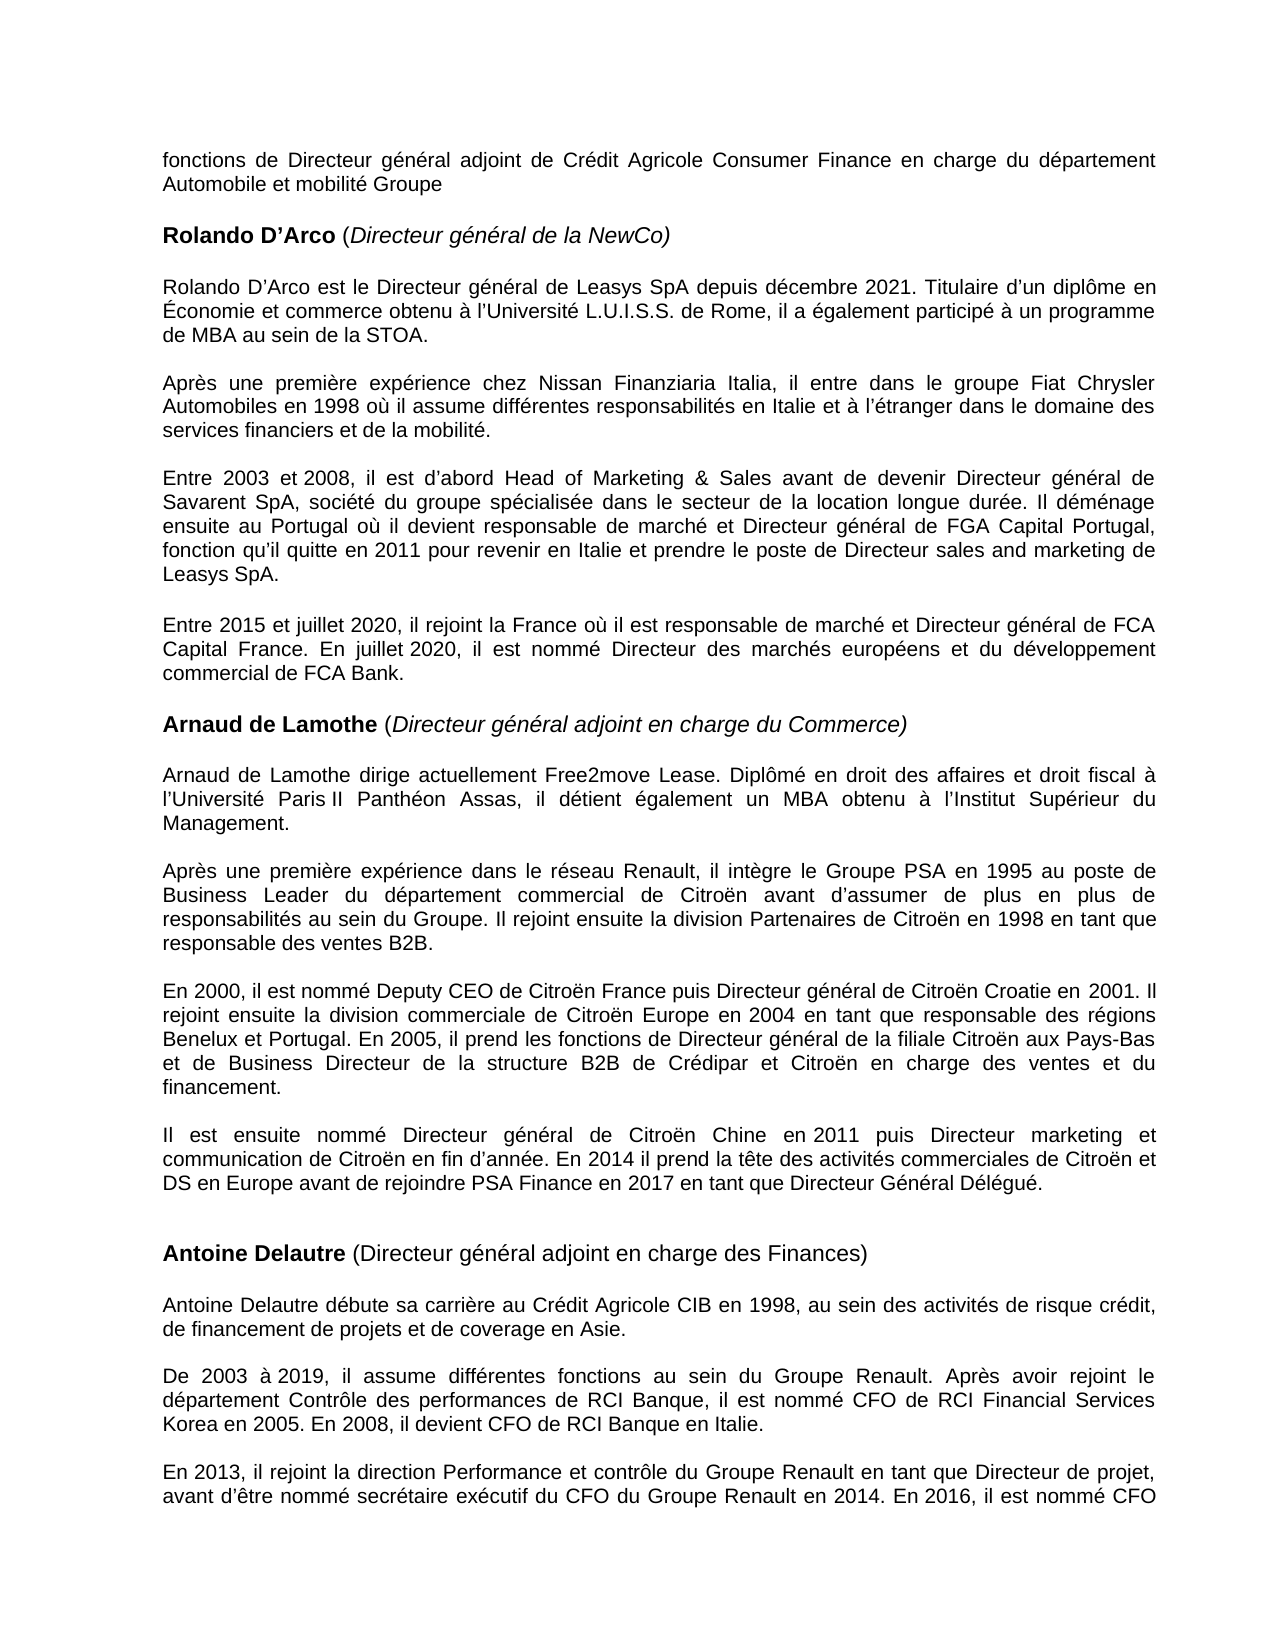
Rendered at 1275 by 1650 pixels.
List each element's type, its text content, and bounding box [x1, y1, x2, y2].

text Il est ensuite nommé Directeur général de Citroën Chine en 2011 puis Directeur marketing et communication de Citroën en fin d’année. En 2014 il prend la tête des activités commerciales de Citroën et DS en Europe avant de rejoindre PSA Finance en 2017 en tant que Directeur Général Délégué. [162, 1123, 1157, 1194]
text Arnaud de Lamothe (Directeur général adjoint en charge du Commerce) [162, 711, 1157, 737]
text Après une première expérience chez Nissan Finanziaria Italia, il entre dans le groupe Fiat Chrysler Automobiles en 1998 où il assume différentes responsabilités en Italie et à l’étranger dans le domaine des services financiers et de la mobilité. [162, 370, 1157, 442]
text De 2003 à 2019, il assume différentes fonctions au sein du Groupe Renault. Après avoir rejoint le département Contrôle des performances de RCI Banque, il est nommé CFO de RCI Financial Services Korea en 2005. En 2008, il devient CFO de RCI Banque en Italie. [162, 1364, 1157, 1436]
text Antoine Delautre débute sa carrière au Crédit Agricole CIB en 1998, au sein des activités de risque crédit, de financement de projets et de coverage en Asie. [162, 1292, 1157, 1340]
text Antoine Delautre (Directeur général adjoint en charge des Finances) [118, 1240, 1157, 1266]
text Entre 2003 et 2008, il est d’abord Head of Marketing & Sales avant de devenir Directeur général de Savarent SpA, société du groupe spécialisée dans le secteur de la location longue durée. Il déménage ensuite au Portugal où il devient responsable de marché et Directeur général de FGA Capital Portugal, fonction qu’il quitte en 2011 pour revenir en Italie et prendre le poste de Directeur sales and marketing de Leasys SpA. [162, 466, 1157, 586]
text En 2000, il est nommé Deputy CEO de Citroën France puis Directeur général de Citroën Croatie en 2001. Il rejoint ensuite la division commerciale de Citroën Europe en 2004 en tant que responsable des régions Benelux et Portugal. En 2005, il prend les fonctions de Directeur général de la filiale Citroën aux Pays-Bas et de Business Directeur de la structure B2B de Crédipar et Citroën en charge des ventes et du financement. [162, 979, 1157, 1099]
text Rolando D’Arco (Directeur général de la NewCo) [162, 222, 1157, 248]
text Après une première expérience dans le réseau Renault, il intègre le Groupe PSA en 1995 au poste de Business Leader du département commercial de Citroën avant d’assumer de plus en plus de responsabilités au sein du Groupe. Il rejoint ensuite la division Partenaires de Citroën en 1998 en tant que responsable des ventes B2B. [162, 859, 1157, 955]
text Rolando D’Arco est le Directeur général de Leasys SpA depuis décembre 2021. Titulaire d’un diplôme en Économie et commerce obtenu à l’Université L.U.I.S.S. de Rome, il a également participé à un programme de MBA au sein de la STOA. [162, 274, 1157, 346]
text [162, 148, 1157, 196]
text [162, 1460, 1157, 1508]
text Arnaud de Lamothe dirige actuellement Free2move Lease. Diplômé en droit des affaires et droit fiscal à l’Université Paris II Panthéon Assas, il détient également un MBA obtenu à l’Institut Supérieur du Management. [162, 763, 1157, 835]
text Entre 2015 et juillet 2020, il rejoint la France où il est responsable de marché et Directeur général de FCA Capital France. En juillet 2020, il est nommé Directeur des marchés européens et du développement commercial de FCA Bank. [162, 612, 1157, 684]
